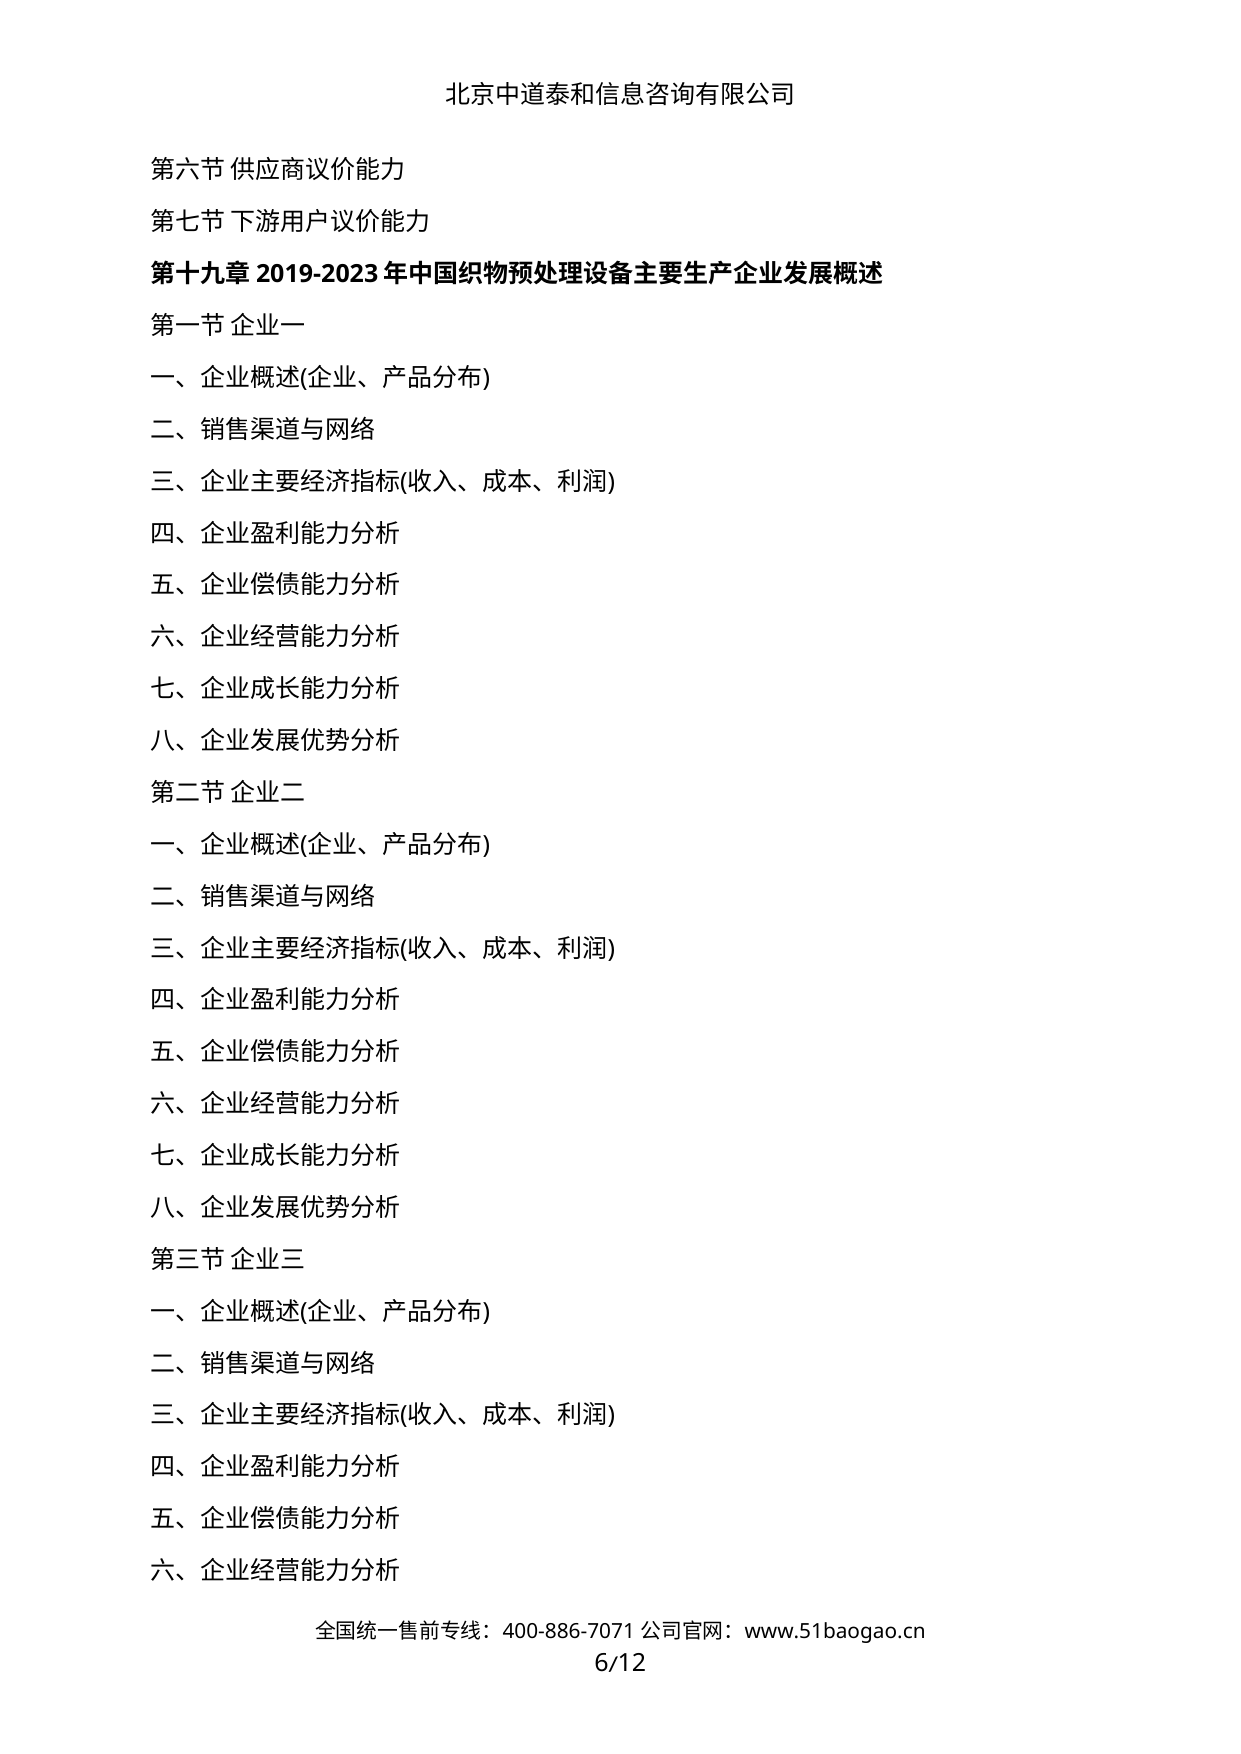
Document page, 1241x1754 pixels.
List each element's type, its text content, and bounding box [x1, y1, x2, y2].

text 八、企业发展优势分析 [150, 721, 1090, 757]
text 二、销售渠道与网络 [150, 1343, 1090, 1379]
text 第七节 下游用户议价能力 [150, 202, 1090, 238]
text 五、企业偿债能力分析 [150, 565, 1090, 601]
text 三、企业主要经济指标(收入、成本、利润) [150, 928, 1090, 964]
text 二、销售渠道与网络 [150, 876, 1090, 912]
text 四、企业盈利能力分析 [150, 980, 1090, 1016]
text 第十九章 2019-2023年中国织物预处理设备主要生产企业发展概述 [150, 254, 1090, 290]
text 七、企业成长能力分析 [150, 669, 1090, 705]
text 三、企业主要经济指标(收入、成本、利润) [150, 1395, 1090, 1431]
text 第六节 供应商议价能力 [150, 150, 1090, 186]
text 一、企业概述(企业、产品分布) [150, 1291, 1090, 1327]
text 四、企业盈利能力分析 [150, 1447, 1090, 1483]
text 第二节 企业二 [150, 772, 1090, 809]
text 八、企业发展优势分析 [150, 1187, 1090, 1224]
text 五、企业偿债能力分析 [150, 1499, 1090, 1535]
text 一、企业概述(企业、产品分布) [150, 357, 1090, 394]
text 六、企业经营能力分析 [150, 1084, 1090, 1120]
text 六、企业经营能力分析 [150, 617, 1090, 653]
text 一、企业概述(企业、产品分布) [150, 824, 1090, 861]
text 七、企业成长能力分析 [150, 1136, 1090, 1172]
text 五、企业偿债能力分析 [150, 1032, 1090, 1068]
text 第一节 企业一 [150, 306, 1090, 342]
text 三、企业主要经济指标(收入、成本、利润) [150, 461, 1090, 497]
text 六、企业经营能力分析 [150, 1551, 1090, 1587]
text 四、企业盈利能力分析 [150, 513, 1090, 549]
text 二、销售渠道与网络 [150, 409, 1090, 446]
text 第三节 企业三 [150, 1239, 1090, 1276]
